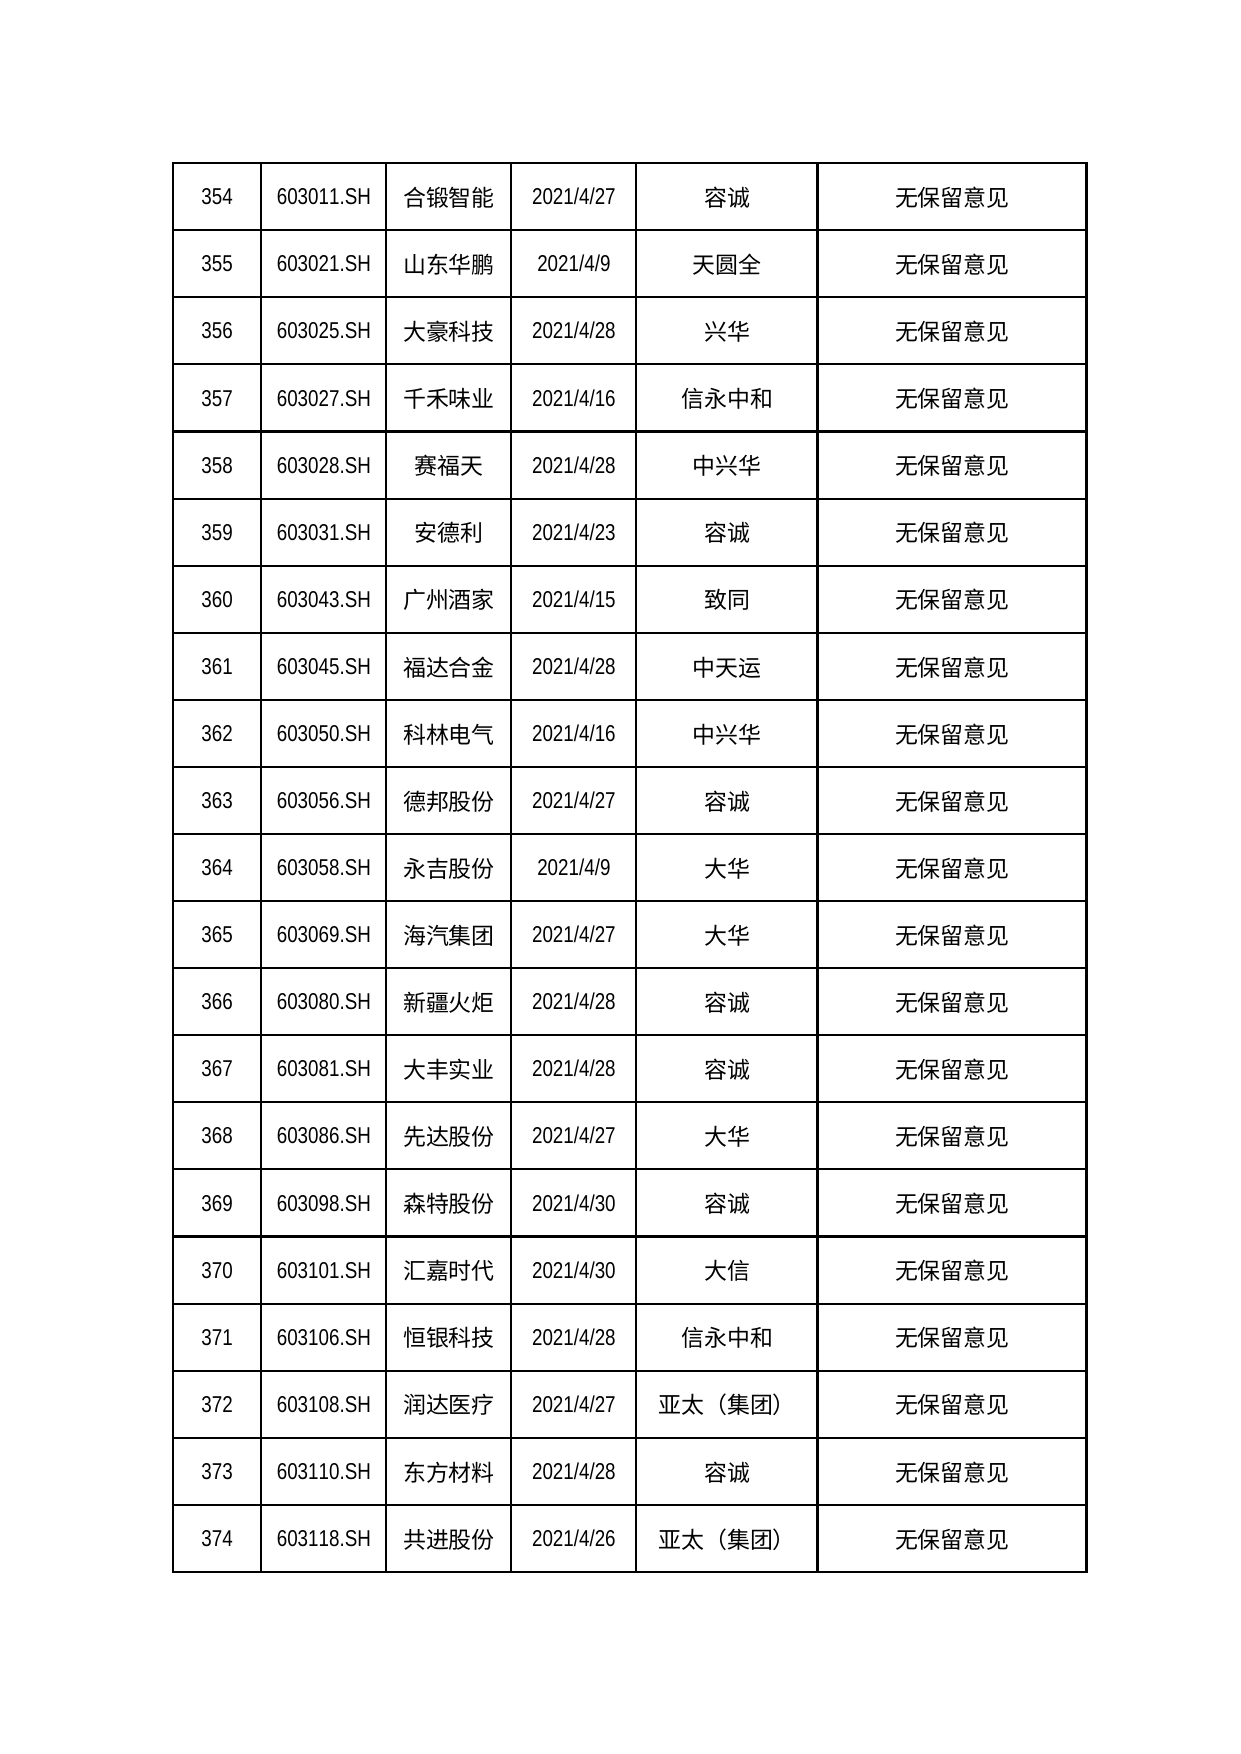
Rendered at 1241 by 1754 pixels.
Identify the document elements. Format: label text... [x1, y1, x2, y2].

table_cell 603028.SH [262, 433, 385, 497]
table_cell 容诚 [637, 164, 816, 229]
table_cell 603108.SH [262, 1372, 385, 1437]
table_cell 兴华 [637, 298, 816, 363]
table_cell 364 [174, 835, 260, 900]
table_cell 366 [174, 969, 260, 1034]
table_cell 大豪科技 [387, 298, 510, 363]
table_cell 358 [174, 433, 260, 497]
table_cell 容诚 [637, 1439, 816, 1504]
table_cell 大华 [637, 902, 816, 967]
table_cell 中天运 [637, 634, 816, 699]
table_cell 无保留意见 [819, 768, 1085, 833]
table_cell 共进股份 [387, 1506, 510, 1571]
table_cell 2021/4/16 [512, 701, 635, 766]
table_cell 安德利 [387, 500, 510, 564]
table_cell 海汽集团 [387, 902, 510, 967]
table_cell 无保留意见 [819, 365, 1085, 430]
table_cell 2021/4/28 [512, 298, 635, 363]
table_cell 中兴华 [637, 433, 816, 497]
table_cell 森特股份 [387, 1170, 510, 1235]
table_cell 603098.SH [262, 1170, 385, 1235]
table_cell 603110.SH [262, 1439, 385, 1504]
table_cell 山东华鹏 [387, 231, 510, 296]
table_cell 2021/4/28 [512, 1439, 635, 1504]
table_cell 603025.SH [262, 298, 385, 363]
table_cell 无保留意见 [819, 433, 1085, 497]
table_cell 355 [174, 231, 260, 296]
table_cell 2021/4/23 [512, 500, 635, 564]
table_cell 361 [174, 634, 260, 699]
table_cell 大华 [637, 1103, 816, 1168]
table_cell 致同 [637, 567, 816, 632]
table_cell 容诚 [637, 969, 816, 1034]
table_cell 2021/4/27 [512, 1372, 635, 1437]
table_cell 无保留意见 [819, 634, 1085, 699]
table_cell 中兴华 [637, 701, 816, 766]
table_cell 新疆火炬 [387, 969, 510, 1034]
table_cell 无保留意见 [819, 1305, 1085, 1369]
table_cell 369 [174, 1170, 260, 1235]
table_cell 2021/4/28 [512, 1305, 635, 1369]
table_cell 2021/4/9 [512, 835, 635, 900]
table_cell 354 [174, 164, 260, 229]
table_cell 无保留意见 [819, 835, 1085, 900]
table_cell 福达合金 [387, 634, 510, 699]
table_cell 永吉股份 [387, 835, 510, 900]
table_cell 603081.SH [262, 1036, 385, 1101]
table_cell 无保留意见 [819, 1372, 1085, 1437]
table_cell 无保留意见 [819, 1506, 1085, 1571]
table_cell 2021/4/15 [512, 567, 635, 632]
table_cell 广州酒家 [387, 567, 510, 632]
table_cell 603031.SH [262, 500, 385, 564]
table_cell 大信 [637, 1238, 816, 1302]
table_cell 360 [174, 567, 260, 632]
table_cell 365 [174, 902, 260, 967]
table_cell 无保留意见 [819, 298, 1085, 363]
table_cell 容诚 [637, 1170, 816, 1235]
table_cell 370 [174, 1238, 260, 1302]
table_cell 容诚 [637, 1036, 816, 1101]
table_cell 容诚 [637, 768, 816, 833]
table_cell 2021/4/30 [512, 1170, 635, 1235]
table_cell 大华 [637, 835, 816, 900]
table_cell 无保留意见 [819, 1170, 1085, 1235]
table_cell 356 [174, 298, 260, 363]
table_cell 2021/4/28 [512, 634, 635, 699]
table_cell 2021/4/9 [512, 231, 635, 296]
table_cell 2021/4/28 [512, 1036, 635, 1101]
table_cell 德邦股份 [387, 768, 510, 833]
table_cell 2021/4/30 [512, 1238, 635, 1302]
table_cell 无保留意见 [819, 1103, 1085, 1168]
table_cell 603045.SH [262, 634, 385, 699]
table_cell 603106.SH [262, 1305, 385, 1369]
table_cell 373 [174, 1439, 260, 1504]
table_cell 无保留意见 [819, 1238, 1085, 1302]
table_cell 2021/4/27 [512, 768, 635, 833]
table_cell 359 [174, 500, 260, 564]
table_cell 2021/4/27 [512, 1103, 635, 1168]
table_cell 603118.SH [262, 1506, 385, 1571]
table_cell 603011.SH [262, 164, 385, 229]
table_cell 603101.SH [262, 1238, 385, 1302]
table_cell 603056.SH [262, 768, 385, 833]
table_cell 无保留意见 [819, 567, 1085, 632]
table_cell 2021/4/16 [512, 365, 635, 430]
table_cell 无保留意见 [819, 902, 1085, 967]
table_cell 603043.SH [262, 567, 385, 632]
table_cell 603050.SH [262, 701, 385, 766]
table_cell 容诚 [637, 500, 816, 564]
table_cell 374 [174, 1506, 260, 1571]
table_cell 2021/4/28 [512, 969, 635, 1034]
table_cell 2021/4/27 [512, 164, 635, 229]
table_cell 亚太（集团） [637, 1506, 816, 1571]
table_cell 2021/4/26 [512, 1506, 635, 1571]
table_cell 润达医疗 [387, 1372, 510, 1437]
table_cell 368 [174, 1103, 260, 1168]
table_cell 信永中和 [637, 1305, 816, 1369]
table_cell 无保留意见 [819, 231, 1085, 296]
table_cell 无保留意见 [819, 1036, 1085, 1101]
table_cell 371 [174, 1305, 260, 1369]
table_cell 603058.SH [262, 835, 385, 900]
table_cell 603027.SH [262, 365, 385, 430]
table_cell 无保留意见 [819, 500, 1085, 564]
table_cell 千禾味业 [387, 365, 510, 430]
table_cell 恒银科技 [387, 1305, 510, 1369]
table_cell 603086.SH [262, 1103, 385, 1168]
table_cell 363 [174, 768, 260, 833]
table_cell 天圆全 [637, 231, 816, 296]
table_cell 亚太（集团） [637, 1372, 816, 1437]
table_cell 无保留意见 [819, 969, 1085, 1034]
table_cell 先达股份 [387, 1103, 510, 1168]
table_cell 汇嘉时代 [387, 1238, 510, 1302]
table_cell 2021/4/28 [512, 433, 635, 497]
table_cell 372 [174, 1372, 260, 1437]
table_cell 科林电气 [387, 701, 510, 766]
table_cell 357 [174, 365, 260, 430]
table_cell 603021.SH [262, 231, 385, 296]
table_cell 603069.SH [262, 902, 385, 967]
table_cell 无保留意见 [819, 164, 1085, 229]
table_cell 大丰实业 [387, 1036, 510, 1101]
table_cell 无保留意见 [819, 1439, 1085, 1504]
table_cell 东方材料 [387, 1439, 510, 1504]
table_cell 362 [174, 701, 260, 766]
table_cell 合锻智能 [387, 164, 510, 229]
table_cell 2021/4/27 [512, 902, 635, 967]
table_cell 信永中和 [637, 365, 816, 430]
table_cell 603080.SH [262, 969, 385, 1034]
table_cell 赛福天 [387, 433, 510, 497]
table_cell 367 [174, 1036, 260, 1101]
table_cell 无保留意见 [819, 701, 1085, 766]
